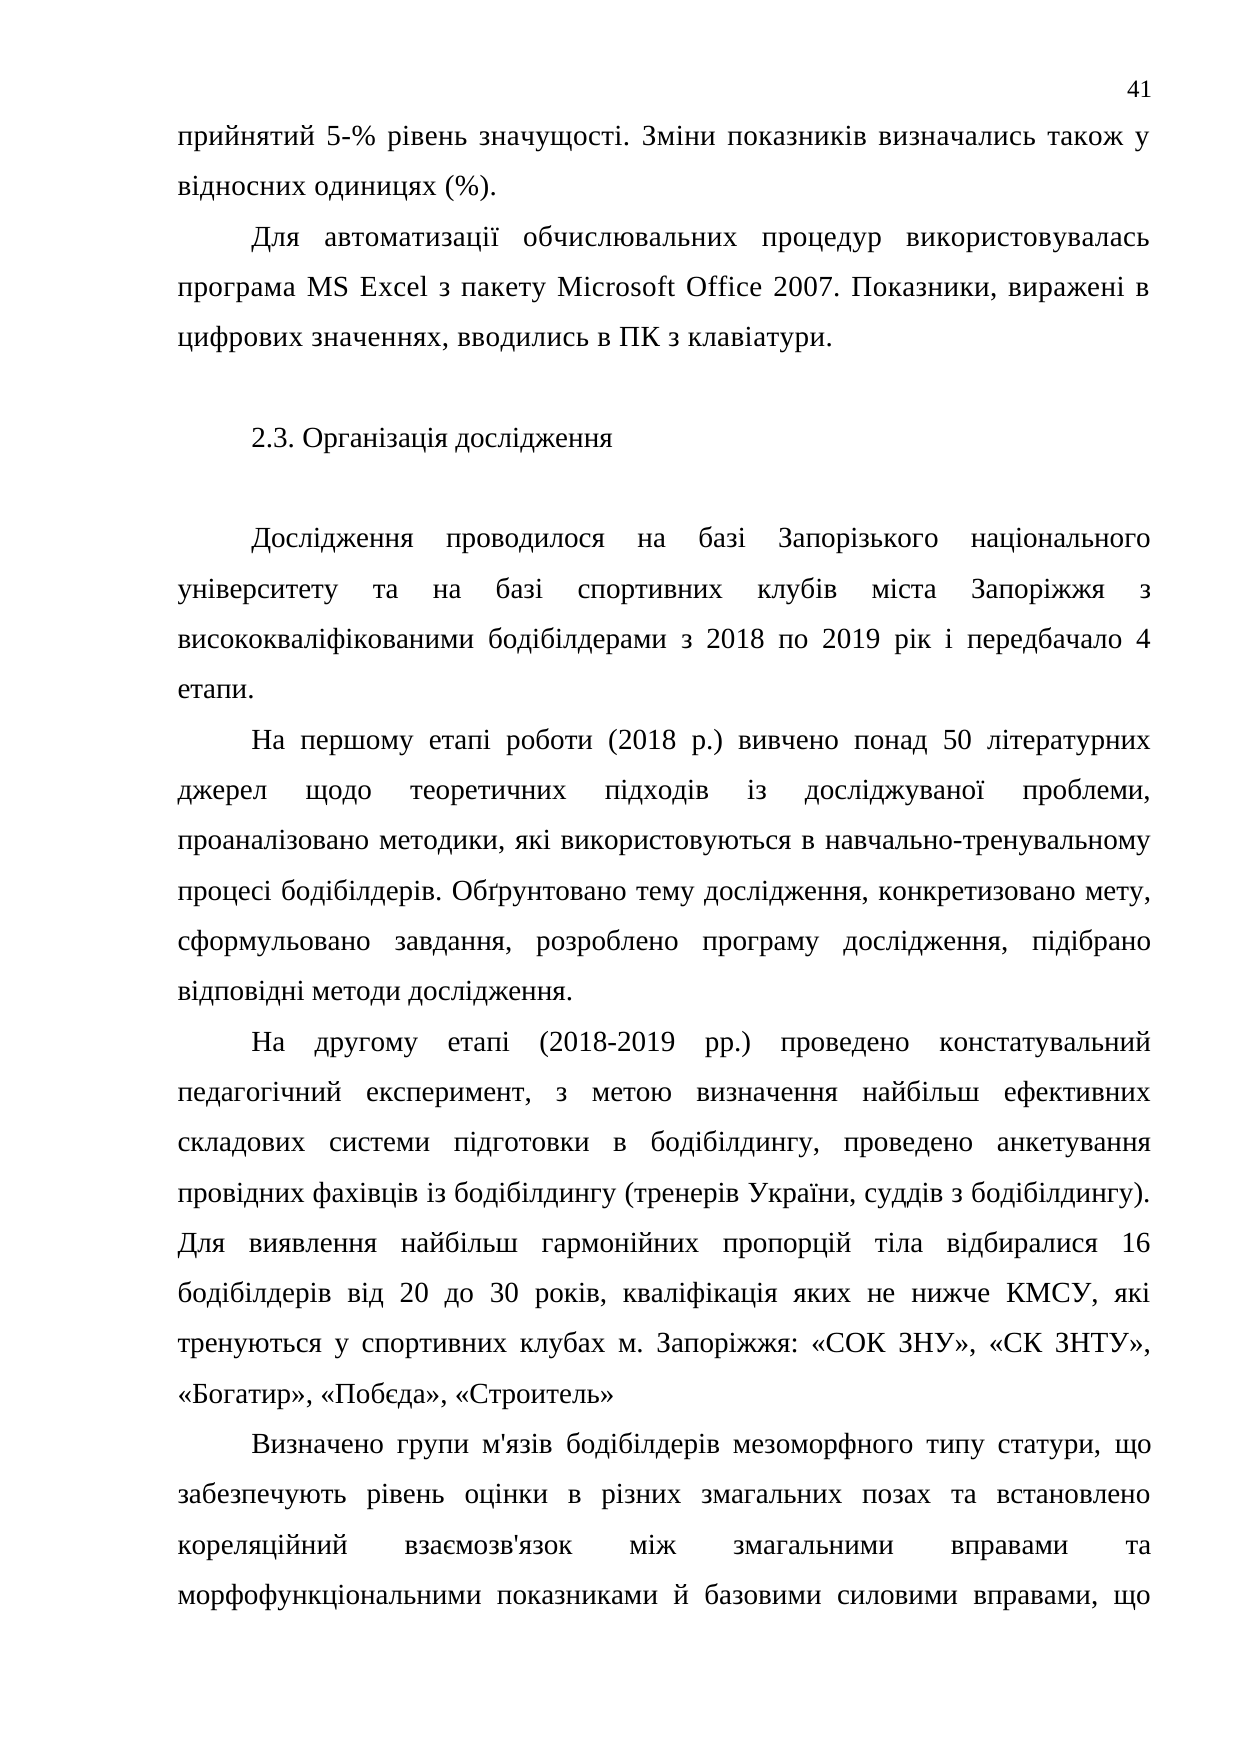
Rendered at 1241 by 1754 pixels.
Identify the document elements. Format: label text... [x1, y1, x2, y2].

text На першому етапі роботи (2018 р.) вивчено понад 50 літературних джерел щодо теоретичних підходів із досліджуваної проблеми, проаналізовано методики, які використовуються в навчально-тренувальному процесі бодібілдерів. Обґрунтовано тему дослідження, конкретизовано мету, сформульовано завдання, розроблено програму дослідження, підібрано відповідні методи дослідження. [177, 722, 1152, 1007]
text 2.3. Організація дослідження [177, 420, 1152, 453]
text Для автоматизації обчислювальних процедур використовувалась програма MS Excel з пакету Microsoft Office 2007. Показники, виражені в цифрових значеннях, вводились в ПК з клавіатури. [177, 219, 1152, 353]
text Дослідження проводилося на базі Запорізького національного університету та на базі спортивних клубів міста Запоріжжя з висококваліфікованими бодібілдерами з 2018 по 2019 рік і передбачало 4 етапи. [177, 521, 1152, 705]
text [177, 1426, 1152, 1611]
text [177, 118, 1152, 202]
text На другому етапі (2018-2019 рр.) проведено констатувальний педагогічний експеримент, з метою визначення найбільш ефективних складових системи підготовки в бодібілдингу, проведено анкетування провідних фахівців із бодібілдингу (тренерів України, суддів з бодібілдингу). Для виявлення найбільш гармонійних пропорцій тіла відбиралися 16 бодібілдерів від 20 до 30 років, кваліфікація яких не нижче КМСУ, які тренуються у спортивних клубах м. Запоріжжя: «СОК ЗНУ», «СК ЗНТУ», «Богатир», «Побєда», «Строитель» [177, 1024, 1152, 1409]
